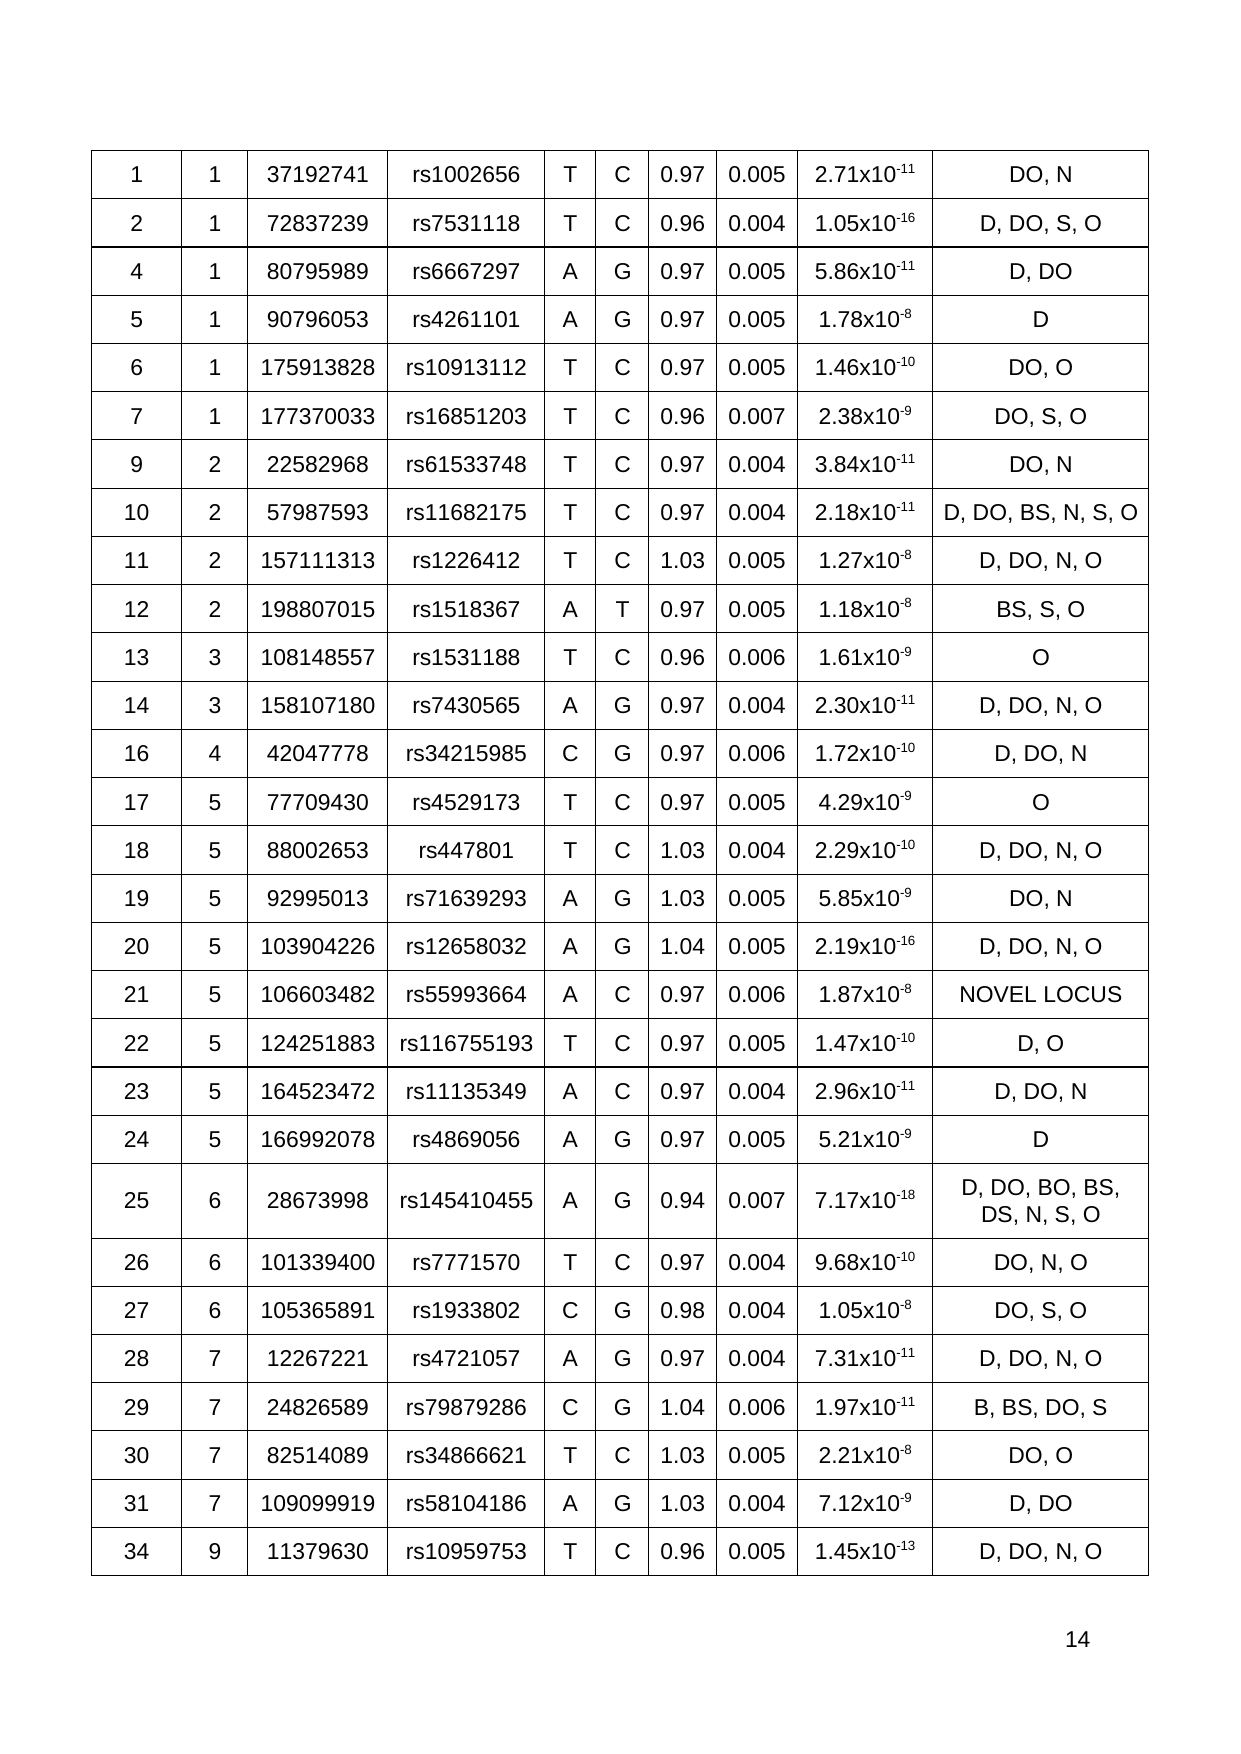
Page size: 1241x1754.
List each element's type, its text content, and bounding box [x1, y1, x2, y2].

table_cell 2.38x10-9 [798, 392, 932, 439]
table_cell 0.97 [649, 1019, 716, 1066]
table_cell D, DO [933, 1480, 1148, 1527]
table_cell 0.005 [717, 1431, 797, 1478]
table_cell rs7771570 [388, 1239, 544, 1286]
table_cell 158107180 [248, 682, 387, 729]
table_cell G [596, 248, 648, 295]
table_cell D, DO, N [933, 730, 1148, 777]
table_cell 1.03 [649, 826, 716, 873]
table_cell T [545, 489, 595, 536]
table_cell D, DO, N, O [933, 1335, 1148, 1382]
table_cell 198807015 [248, 585, 387, 632]
table_cell C [596, 440, 648, 488]
table_cell 2.19x10-16 [798, 923, 932, 970]
table_cell 0.97 [649, 682, 716, 729]
table_cell 3 [182, 633, 247, 681]
table_cell 1.61x10-9 [798, 633, 932, 681]
table_cell 16 [92, 730, 181, 777]
table_cell G [596, 1480, 648, 1527]
table_cell T [545, 1239, 595, 1286]
table_cell 90796053 [248, 296, 387, 343]
table_cell 0.005 [717, 537, 797, 584]
table_cell rs79879286 [388, 1383, 544, 1430]
table_cell O [933, 778, 1148, 825]
table_cell 2 [182, 585, 247, 632]
table_cell 0.004 [717, 1287, 797, 1334]
table_cell 18 [92, 826, 181, 873]
table_cell T [545, 1019, 595, 1066]
table_cell 34 [92, 1528, 181, 1575]
table_cell 1.72x10-10 [798, 730, 932, 777]
table_cell 3 [182, 682, 247, 729]
table_cell 23 [92, 1068, 181, 1114]
table_cell rs1531188 [388, 633, 544, 681]
table_cell 2 [182, 440, 247, 488]
table_cell D [933, 1116, 1148, 1163]
table_cell D, DO, N, O [933, 826, 1148, 873]
table_cell DO, N [933, 875, 1148, 922]
table_cell D, DO, S, O [933, 199, 1148, 246]
table_cell 28673998 [248, 1164, 387, 1237]
table_cell 0.004 [717, 1068, 797, 1114]
table_cell 0.005 [717, 875, 797, 922]
table_cell 0.004 [717, 826, 797, 873]
table_cell 0.94 [649, 1164, 716, 1237]
table_cell 92995013 [248, 875, 387, 922]
table_cell 0.97 [649, 489, 716, 536]
table_cell rs4529173 [388, 778, 544, 825]
table_cell DO, N [933, 440, 1148, 488]
table_cell 3.84x10-11 [798, 440, 932, 488]
table_cell DO, N [933, 151, 1148, 198]
table_cell G [596, 682, 648, 729]
table_cell D, DO, N, O [933, 923, 1148, 970]
table_cell 1.78x10-8 [798, 296, 932, 343]
table_cell A [545, 1068, 595, 1114]
table_cell 13 [92, 633, 181, 681]
table_cell C [596, 1239, 648, 1286]
table_cell C [596, 826, 648, 873]
table_cell C [596, 633, 648, 681]
table_cell C [596, 344, 648, 391]
table_cell T [545, 440, 595, 488]
table_cell 30 [92, 1431, 181, 1478]
table_cell D [933, 296, 1148, 343]
table_cell C [596, 489, 648, 536]
table_cell rs7531118 [388, 199, 544, 246]
table_cell A [545, 296, 595, 343]
table_cell 17 [92, 778, 181, 825]
table_cell rs4869056 [388, 1116, 544, 1163]
table_cell 25 [92, 1164, 181, 1237]
table_cell 0.98 [649, 1287, 716, 1334]
table_cell 37192741 [248, 151, 387, 198]
table_cell 22582968 [248, 440, 387, 488]
table_cell 9 [92, 440, 181, 488]
table_cell C [596, 1528, 648, 1575]
table_cell B, BS, DO, S [933, 1383, 1148, 1430]
table_cell G [596, 730, 648, 777]
table_cell C [596, 537, 648, 584]
table_cell C [545, 730, 595, 777]
table_cell DO, N, O [933, 1239, 1148, 1286]
table_cell 157111313 [248, 537, 387, 584]
table_cell 7 [182, 1431, 247, 1478]
table_cell 24826589 [248, 1383, 387, 1430]
table_cell rs447801 [388, 826, 544, 873]
table_cell 0.96 [649, 392, 716, 439]
table_cell 0.005 [717, 344, 797, 391]
table_cell 166992078 [248, 1116, 387, 1163]
table_cell 5 [182, 971, 247, 1018]
table_cell C [596, 1431, 648, 1478]
table_cell 7.17x10-18 [798, 1164, 932, 1237]
table_cell 0.005 [717, 1019, 797, 1066]
table_cell 0.96 [649, 199, 716, 246]
table_cell 1.03 [649, 1480, 716, 1527]
table_cell 10 [92, 489, 181, 536]
table_cell 11 [92, 537, 181, 584]
table_cell 1.05x10-8 [798, 1287, 932, 1334]
table_cell 7 [182, 1480, 247, 1527]
table_cell 82514089 [248, 1431, 387, 1478]
table_cell 0.005 [717, 923, 797, 970]
table_cell 1 [182, 296, 247, 343]
table_cell G [596, 296, 648, 343]
table_cell C [596, 1068, 648, 1114]
table_cell 1.46x10-10 [798, 344, 932, 391]
table_cell 1.87x10-8 [798, 971, 932, 1018]
table_cell rs11682175 [388, 489, 544, 536]
table_cell D, DO, N, O [933, 682, 1148, 729]
table_cell DO, O [933, 1431, 1148, 1478]
table_cell 5.85x10-9 [798, 875, 932, 922]
table_cell C [596, 1019, 648, 1066]
table_cell 7 [182, 1383, 247, 1430]
table_cell 14 [92, 682, 181, 729]
table_cell 1.03 [649, 537, 716, 584]
table_cell 5 [182, 1068, 247, 1114]
table_cell 77709430 [248, 778, 387, 825]
table_cell rs7430565 [388, 682, 544, 729]
table_cell 29 [92, 1383, 181, 1430]
table_cell 12267221 [248, 1335, 387, 1382]
table_cell rs1933802 [388, 1287, 544, 1334]
table_cell rs61533748 [388, 440, 544, 488]
table_cell 0.97 [649, 730, 716, 777]
table_cell A [545, 1116, 595, 1163]
table_cell 0.005 [717, 1116, 797, 1163]
table_cell 0.007 [717, 392, 797, 439]
table_cell rs6667297 [388, 248, 544, 295]
table_cell 1.05x10-16 [798, 199, 932, 246]
table_cell C [596, 392, 648, 439]
table_cell rs4261101 [388, 296, 544, 343]
table_cell rs116755193 [388, 1019, 544, 1066]
table_cell rs12658032 [388, 923, 544, 970]
table_cell 0.97 [649, 971, 716, 1018]
table_cell T [545, 537, 595, 584]
table_cell rs10913112 [388, 344, 544, 391]
table_cell 1 [182, 248, 247, 295]
table_cell 20 [92, 923, 181, 970]
table_cell 4.29x10-9 [798, 778, 932, 825]
table_cell C [596, 971, 648, 1018]
table_cell T [545, 826, 595, 873]
table_cell 0.97 [649, 344, 716, 391]
table_cell rs16851203 [388, 392, 544, 439]
table_cell 6 [182, 1239, 247, 1286]
table_cell 1.45x10-13 [798, 1528, 932, 1575]
table_cell 1.03 [649, 1431, 716, 1478]
table_cell DO, S, O [933, 392, 1148, 439]
table_cell 1 [182, 199, 247, 246]
table_cell 31 [92, 1480, 181, 1527]
table_cell G [596, 1116, 648, 1163]
table_cell 28 [92, 1335, 181, 1382]
table_cell 0.006 [717, 1383, 797, 1430]
table_cell C [596, 151, 648, 198]
table_cell 105365891 [248, 1287, 387, 1334]
table_cell 4 [92, 248, 181, 295]
table_cell 0.005 [717, 248, 797, 295]
table_cell 2.30x10-11 [798, 682, 932, 729]
table_cell 1 [182, 344, 247, 391]
table_cell 80795989 [248, 248, 387, 295]
table_cell O [933, 633, 1148, 681]
table_cell 2 [182, 537, 247, 584]
table_cell T [596, 585, 648, 632]
table_cell D, DO [933, 248, 1148, 295]
table_cell 0.97 [649, 1068, 716, 1114]
table_cell BS, S, O [933, 585, 1148, 632]
table_cell D, DO, N [933, 1068, 1148, 1114]
table_cell C [596, 778, 648, 825]
table_cell rs145410455 [388, 1164, 544, 1237]
table_cell 27 [92, 1287, 181, 1334]
table_cell rs34866621 [388, 1431, 544, 1478]
table_cell rs55993664 [388, 971, 544, 1018]
table_cell G [596, 1383, 648, 1430]
table_cell G [596, 875, 648, 922]
table_cell 88002653 [248, 826, 387, 873]
table_cell NOVEL LOCUS [933, 971, 1148, 1018]
table_cell 1.47x10-10 [798, 1019, 932, 1066]
table_cell rs11135349 [388, 1068, 544, 1114]
table_cell rs1002656 [388, 151, 544, 198]
table_cell T [545, 633, 595, 681]
table_cell G [596, 1164, 648, 1237]
table_cell rs58104186 [388, 1480, 544, 1527]
table_cell 1 [92, 151, 181, 198]
table_cell T [545, 778, 595, 825]
table_cell 5.21x10-9 [798, 1116, 932, 1163]
table_cell rs10959753 [388, 1528, 544, 1575]
table_cell 2.21x10-8 [798, 1431, 932, 1478]
table_cell 2.71x10-11 [798, 151, 932, 198]
table_cell 1 [182, 151, 247, 198]
table_cell 0.005 [717, 296, 797, 343]
table_cell A [545, 682, 595, 729]
table_cell 108148557 [248, 633, 387, 681]
table_cell 0.004 [717, 199, 797, 246]
table_cell 0.006 [717, 633, 797, 681]
table_cell 7 [92, 392, 181, 439]
table_cell 6 [182, 1287, 247, 1334]
table_cell 0.96 [649, 633, 716, 681]
table_cell 5 [182, 875, 247, 922]
table_cell 0.004 [717, 1239, 797, 1286]
table_cell 1.18x10-8 [798, 585, 932, 632]
table_cell 0.006 [717, 730, 797, 777]
table_cell 5 [182, 826, 247, 873]
table_cell 26 [92, 1239, 181, 1286]
table_cell 164523472 [248, 1068, 387, 1114]
table_cell 0.97 [649, 248, 716, 295]
table_cell 0.005 [717, 778, 797, 825]
table_cell rs1518367 [388, 585, 544, 632]
table_cell T [545, 151, 595, 198]
table_cell 22 [92, 1019, 181, 1066]
table_cell rs34215985 [388, 730, 544, 777]
table_cell G [596, 923, 648, 970]
table_cell 7 [182, 1335, 247, 1382]
table_cell 124251883 [248, 1019, 387, 1066]
table_cell 42047778 [248, 730, 387, 777]
table_cell D, DO, BS, N, S, O [933, 489, 1148, 536]
table_cell 7.31x10-11 [798, 1335, 932, 1382]
table_cell A [545, 248, 595, 295]
table_cell 12 [92, 585, 181, 632]
table_cell 1.04 [649, 1383, 716, 1430]
table_cell 2.29x10-10 [798, 826, 932, 873]
table_cell A [545, 585, 595, 632]
table_cell 2 [92, 199, 181, 246]
table_cell C [596, 199, 648, 246]
table_cell 2.96x10-11 [798, 1068, 932, 1114]
table_cell 0.004 [717, 440, 797, 488]
table_cell rs71639293 [388, 875, 544, 922]
table_cell 5 [182, 778, 247, 825]
table_cell 9 [182, 1528, 247, 1575]
table_cell C [545, 1287, 595, 1334]
table_cell 4 [182, 730, 247, 777]
table_cell 0.97 [649, 585, 716, 632]
table_cell 1 [182, 392, 247, 439]
table_cell 1.97x10-11 [798, 1383, 932, 1430]
table_cell 0.97 [649, 296, 716, 343]
table_cell 2 [182, 489, 247, 536]
table_cell 24 [92, 1116, 181, 1163]
table_cell T [545, 392, 595, 439]
table_cell 72837239 [248, 199, 387, 246]
table_cell 0.004 [717, 489, 797, 536]
table_cell 5 [92, 296, 181, 343]
table_cell 103904226 [248, 923, 387, 970]
table_cell 0.005 [717, 151, 797, 198]
table_cell 1.27x10-8 [798, 537, 932, 584]
table_cell 0.97 [649, 440, 716, 488]
table_cell rs1226412 [388, 537, 544, 584]
table_cell 0.96 [649, 1528, 716, 1575]
table_cell 1.04 [649, 923, 716, 970]
table_cell D, O [933, 1019, 1148, 1066]
table_cell DO, S, O [933, 1287, 1148, 1334]
table_cell 175913828 [248, 344, 387, 391]
table_cell A [545, 1480, 595, 1527]
table_cell 0.004 [717, 1335, 797, 1382]
table_cell 5 [182, 1019, 247, 1066]
table_cell G [596, 1335, 648, 1382]
table_cell 106603482 [248, 971, 387, 1018]
table_cell 0.006 [717, 971, 797, 1018]
table_cell T [545, 199, 595, 246]
table_cell 0.97 [649, 778, 716, 825]
table_cell G [596, 1287, 648, 1334]
table_cell A [545, 923, 595, 970]
table_cell A [545, 875, 595, 922]
table_cell 6 [92, 344, 181, 391]
table_cell 0.005 [717, 1528, 797, 1575]
table_cell rs4721057 [388, 1335, 544, 1382]
table_cell D, DO, N, O [933, 537, 1148, 584]
table_cell T [545, 1528, 595, 1575]
table_cell 0.004 [717, 1480, 797, 1527]
table_cell 0.007 [717, 1164, 797, 1237]
table_cell 101339400 [248, 1239, 387, 1286]
table_cell 5.86x10-11 [798, 248, 932, 295]
table_cell 1.03 [649, 875, 716, 922]
table_cell D, DO, BO, BS, DS, N, S, O [933, 1164, 1148, 1237]
table_cell C [545, 1383, 595, 1430]
table_cell 21 [92, 971, 181, 1018]
table_cell 0.97 [649, 1239, 716, 1286]
table_cell 0.97 [649, 151, 716, 198]
table_cell 11379630 [248, 1528, 387, 1575]
table_cell 5 [182, 1116, 247, 1163]
table_cell 9.68x10-10 [798, 1239, 932, 1286]
table_cell 19 [92, 875, 181, 922]
table_cell T [545, 1431, 595, 1478]
table_cell 5 [182, 923, 247, 970]
table_cell DO, O [933, 344, 1148, 391]
table_cell 0.004 [717, 682, 797, 729]
table_cell 2.18x10-11 [798, 489, 932, 536]
table_cell 109099919 [248, 1480, 387, 1527]
table_cell D, DO, N, O [933, 1528, 1148, 1575]
table_cell 0.97 [649, 1335, 716, 1382]
table_cell T [545, 344, 595, 391]
table_cell 6 [182, 1164, 247, 1237]
table_cell 0.005 [717, 585, 797, 632]
table_cell 7.12x10-9 [798, 1480, 932, 1527]
table_cell 57987593 [248, 489, 387, 536]
table_cell 177370033 [248, 392, 387, 439]
table_cell A [545, 1335, 595, 1382]
table_cell A [545, 971, 595, 1018]
table_cell A [545, 1164, 595, 1237]
table_cell 0.97 [649, 1116, 716, 1163]
